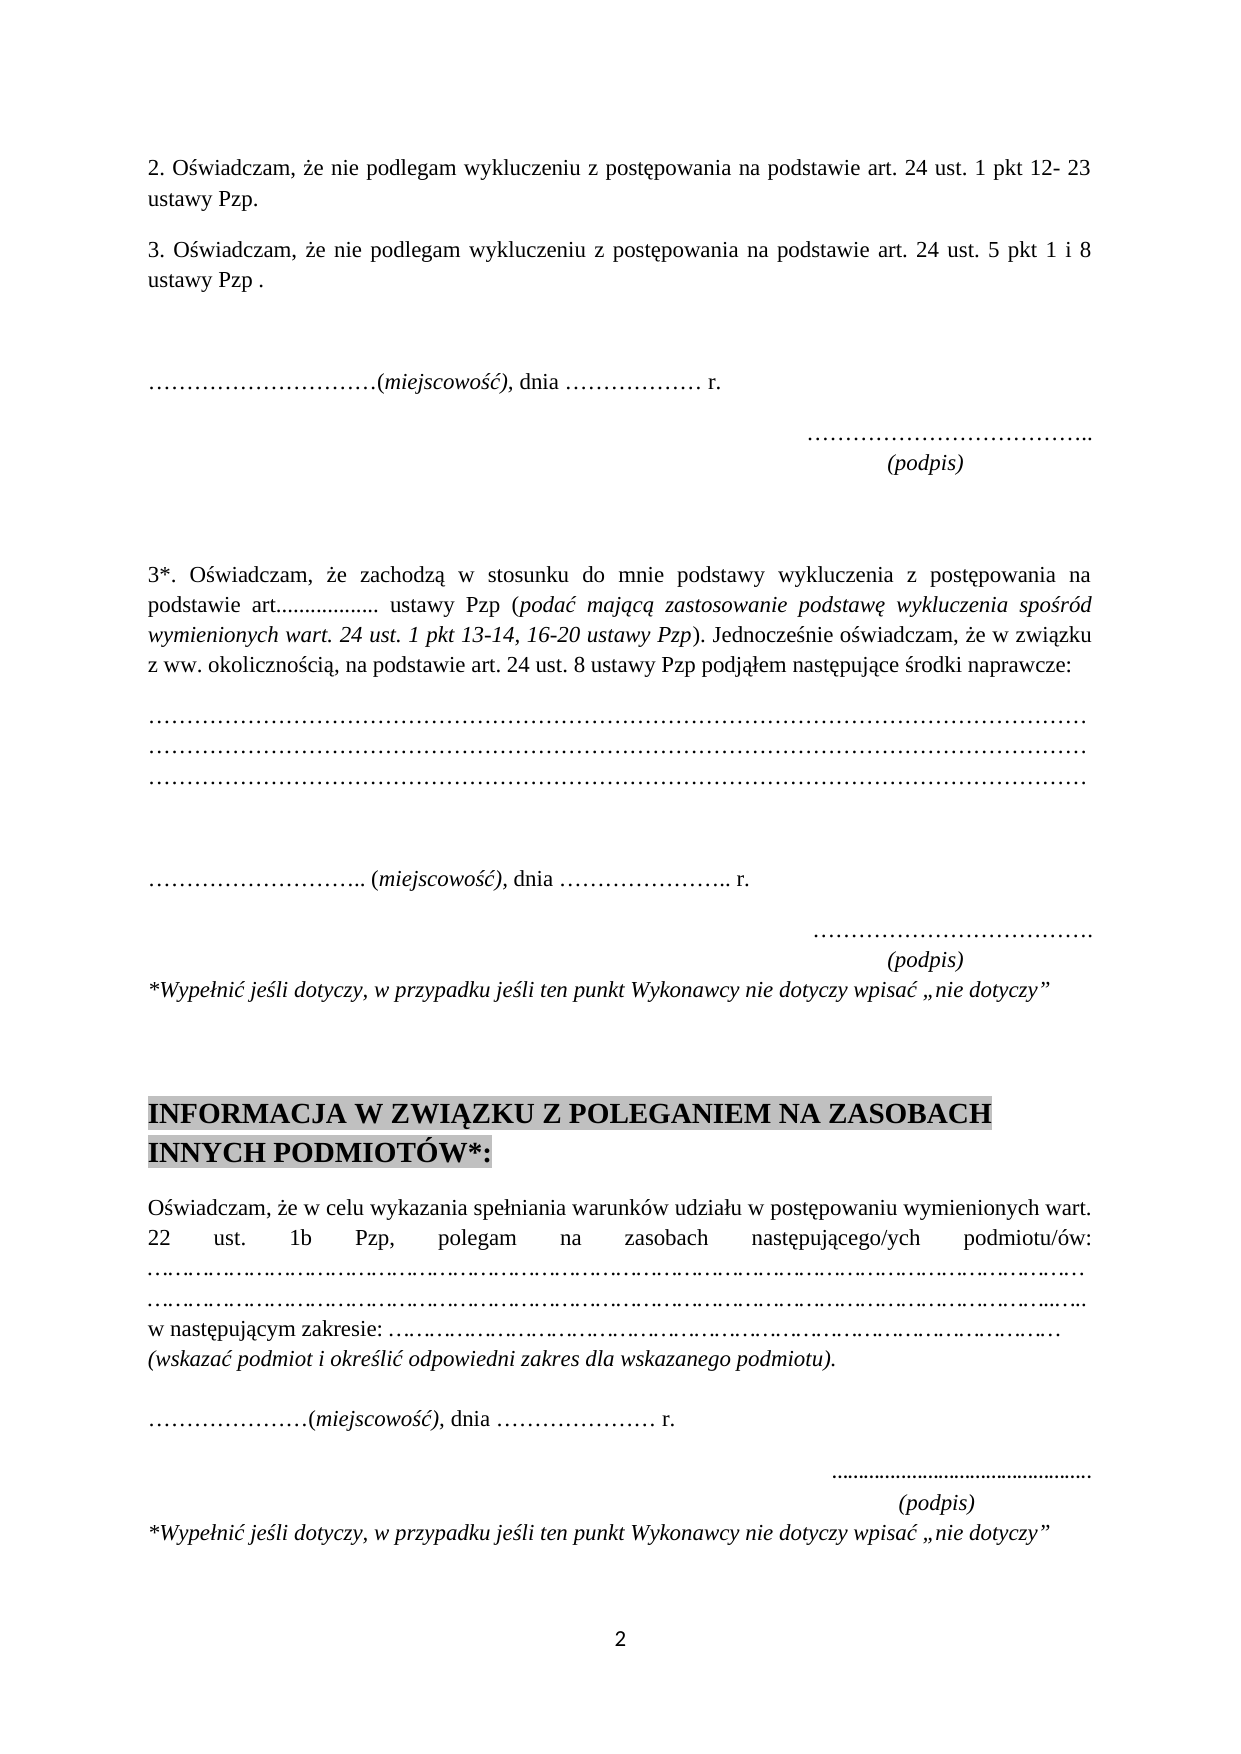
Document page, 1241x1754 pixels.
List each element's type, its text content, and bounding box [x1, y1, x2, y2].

text …………………(miejscowość), dnia ………………… r. [148, 1406, 1093, 1432]
text (wskazać podmiot i określić odpowiedni zakres dla wskazanego podmiotu). [148, 1345, 1093, 1371]
text ……………………….. (miejscowość), dnia ………………….. r. [148, 865, 1093, 891]
text ……………………………….. [148, 419, 1093, 445]
text *Wypełnić jeśli dotyczy, w przypadku jeśli ten punkt Wykonawcy nie dotyczy wpisać „nie dotyczy” [148, 976, 1093, 1003]
text *Wypełnić jeśli dotyczy, w przypadku jeśli ten punkt Wykonawcy nie dotyczy wpisać „nie dotyczy” [148, 1519, 1093, 1545]
text (podpis) [148, 1489, 1093, 1515]
text 3. Oświadczam, że nie podlegam wykluczeniu z postępowania na podstawie art. 24 ust. 5 pkt 1 i 8 ustawy Pzp . [148, 236, 1093, 292]
text …………..…………………………….. [148, 1457, 1093, 1484]
text ……………………………………………………………………………………………………………………………………………………………………………………………………………………………………………………………………………………………………………………………………… [148, 702, 1093, 789]
text (podpis) [148, 449, 1093, 476]
text Oświadczam, że w celu wykazania spełniania warunków udziału w postępowaniu wymienionych wart. 22 ust. 1b Pzp, polegam na zasobach następującego/ych podmiotu/ów: ………………………………………………………………………………………………………………………………………………………………………………………………………………………………………………..….. w następującym zakresie: ……………………………………………………………………………………… [148, 1194, 1093, 1341]
text INFORMACJA W ZWIĄZKU Z POLEGANIEM NA ZASOBACH INNYCH PODMIOTÓW*: [148, 1096, 1093, 1168]
text …………………………(miejscowość), dnia ……………… r. [148, 368, 1093, 394]
text ………………………………. [148, 916, 1093, 942]
text 3*. Oświadczam, że zachodzą w stosunku do mnie podstawy wykluczenia z postępowania na podstawie art.................. ustawy Pzp (podać mającą zastosowanie podstawę wykluczenia spośród wymienionych wart. 24 ust. 1 pkt 13-14, 16-20 ustawy Pzp). Jednocześnie oświadczam, że w związku z ww. okolicznością, na podstawie art. 24 ust. 8 ustawy Pzp podjąłem następujące środki naprawcze: [148, 561, 1093, 678]
text 2. Oświadczam, że nie podlegam wykluczeniu z postępowania na podstawie art. 24 ust. 1 pkt 12- 23 ustawy Pzp. [148, 154, 1093, 211]
text (podpis) [148, 946, 1093, 972]
